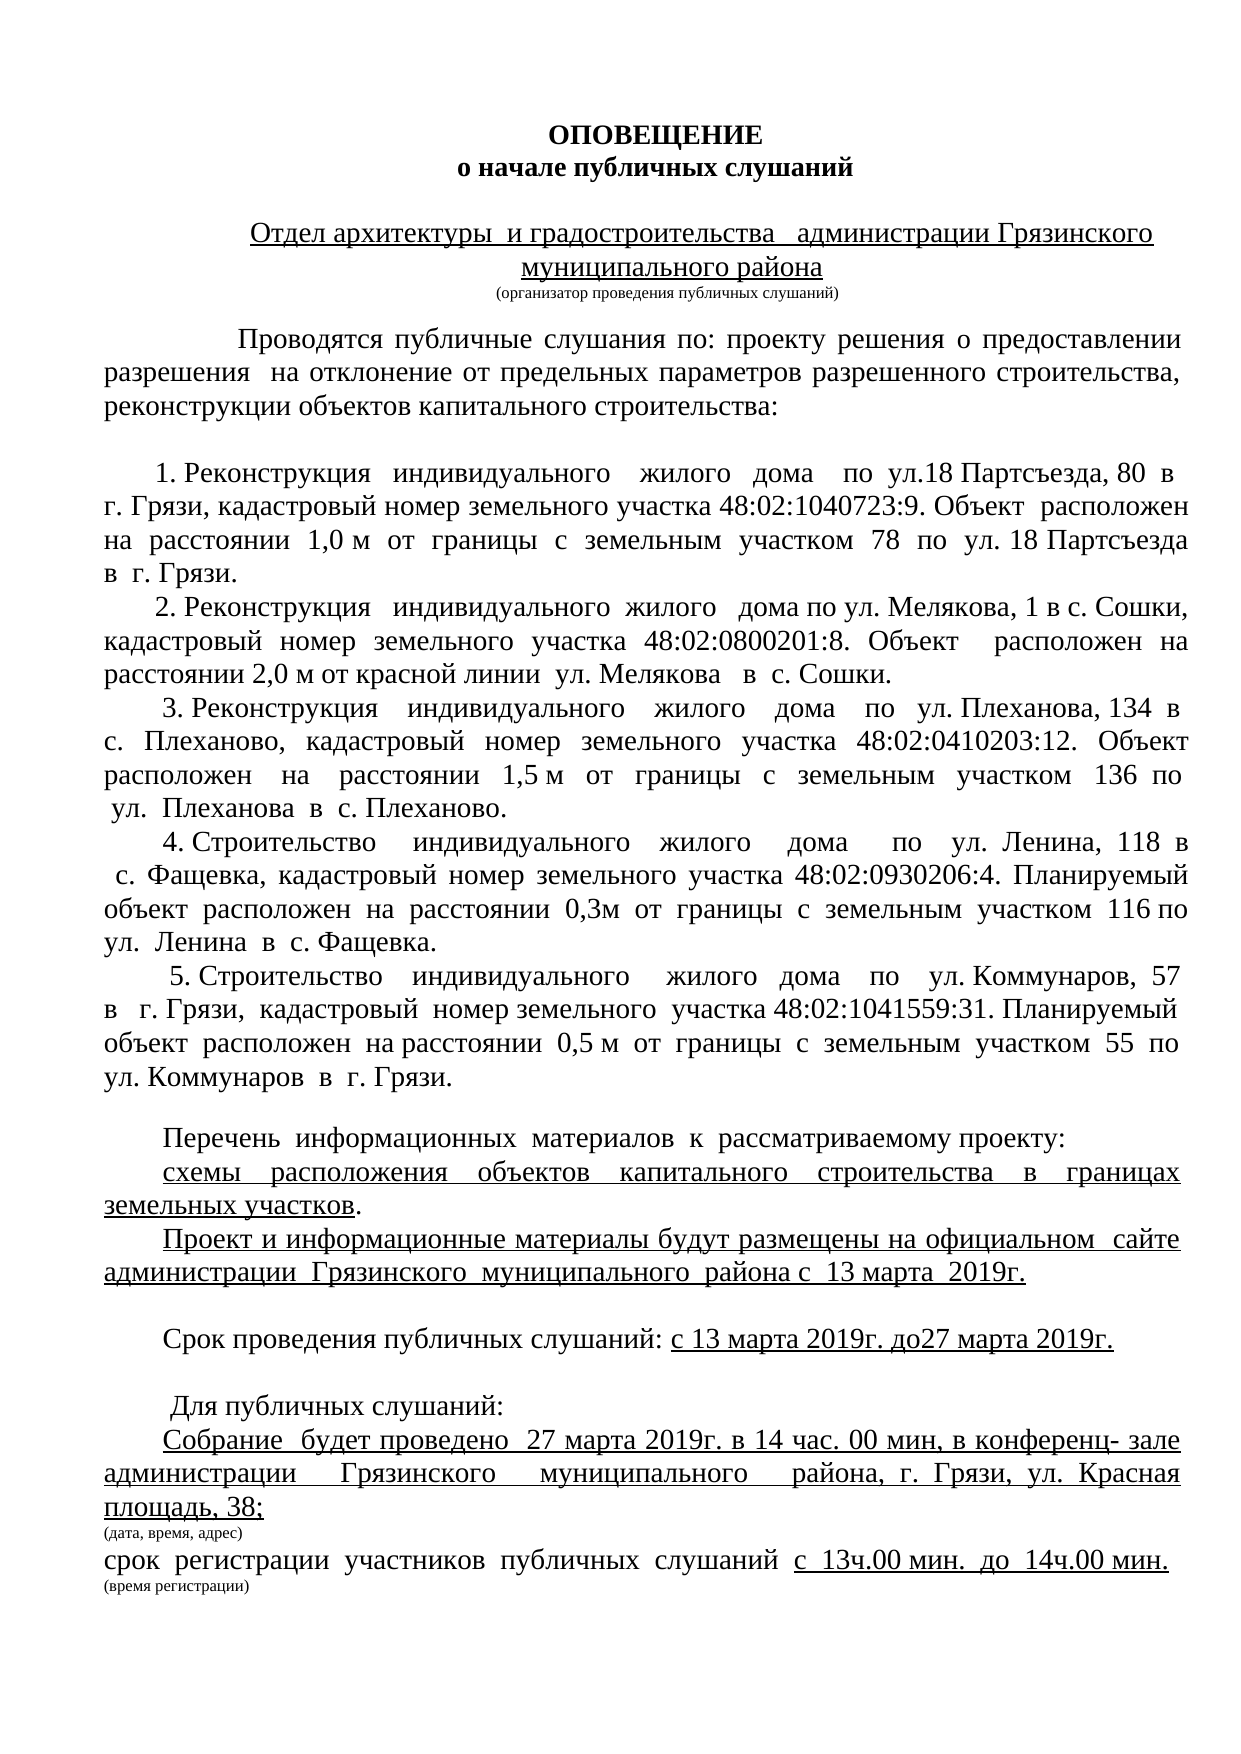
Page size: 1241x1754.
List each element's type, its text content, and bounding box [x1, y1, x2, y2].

text Проводятся публичные слушания по: проекту решения о предоставлении разрешения на отклонение от предельных параметров разрешенного строительства, реконструкции объектов капитального строительства: [103, 321, 1181, 421]
text Проект и информационные материалы будут размещены на официальном сайте администрации Грязинского муниципального района с 13 марта 2019г. [103, 1221, 1181, 1288]
text 2. Реконструкция индивидуального жилого дома по ул. Мелякова, 1 в с. Сошки, кадастровый номер земельного участка 48:02:0800201:8. Объект расположен на расстоянии 2,0 м от красной линии ул. Мелякова в с. Сошки. [103, 589, 1189, 690]
text 4. Строительство индивидуального жилого дома по ул. Ленина, 118 в [103, 824, 1189, 857]
text ОПОВЕЩЕНИЕ [103, 118, 1240, 151]
text (дата, время, адрес) [103, 1523, 1181, 1542]
text Для публичных слушаний: [103, 1388, 1181, 1422]
text ул. Плеханова в с. Плеханово. [103, 790, 1189, 824]
text о начале публичных слушаний [162, 151, 1181, 183]
text с. Плеханово, кадастровый номер земельного участка 48:02:0410203:12. Объект расположен на расстоянии 1,5 м от границы с земельным участком 136 по [103, 723, 1189, 790]
text (организатор проведения публичных слушаний) [103, 282, 1181, 302]
text срок регистрации участников публичных слушаний с 13ч.00 мин. до 14ч.00 мин. [103, 1542, 1181, 1575]
text Собрание будет проведено 27 марта 2019г. в 14 час. 00 мин, в конференц- зале администрации Грязинского муниципального района, г. Грязи, ул. Красная площадь, 38; [103, 1422, 1181, 1485]
text Срок проведения публичных слушаний: с 13 марта 2019г. до27 марта 2019г. [103, 1321, 1181, 1355]
text Отдел архитектуры и градостроительства администрации Грязинского муниципального района [162, 215, 1181, 282]
text 3. Реконструкция индивидуального жилого дома по ул. Плеханова, 134 в [103, 690, 1181, 723]
text схемы расположения объектов капитального строительства в границах земельных участков. [103, 1154, 1181, 1221]
text г. Грязи, кадастровый номер земельного участка 48:02:1040723:9. Объект расположен на расстоянии 1,0 м от границы с земельным участком 78 по ул. 18 Партсъезда в г. Грязи. [103, 488, 1189, 589]
text с. Фащевка, кадастровый номер земельного участка 48:02:0930206:4. Планируемый объект расположен на расстоянии 0,3м от границы с земельным участком 116 по ул. Ленина в с. Фащевка. [103, 857, 1189, 958]
text Перечень информационных материалов к рассматриваемому проекту: [103, 1120, 1181, 1154]
text (время регистрации) [103, 1575, 1181, 1594]
text 1. Реконструкция индивидуального жилого дома по ул.18 Партсъезда, 80 в [103, 455, 1181, 488]
text 5. Строительство индивидуального жилого дома по ул. Коммунаров, 57 в г. Грязи, кадастровый номер земельного участка 48:02:1041559:31. Планируемый объект расположен на расстоянии 0,5 м от границы с земельным участком 55 по ул. Коммунаров в г. Грязи. [103, 958, 1181, 1092]
text Собрание будет проведено 27 марта 2019г. в 14 час. 00 мин, в конференц- зале администрации Грязинского муниципального района, г. Грязи, ул. Красная площадь, 38; [103, 1486, 1181, 1523]
